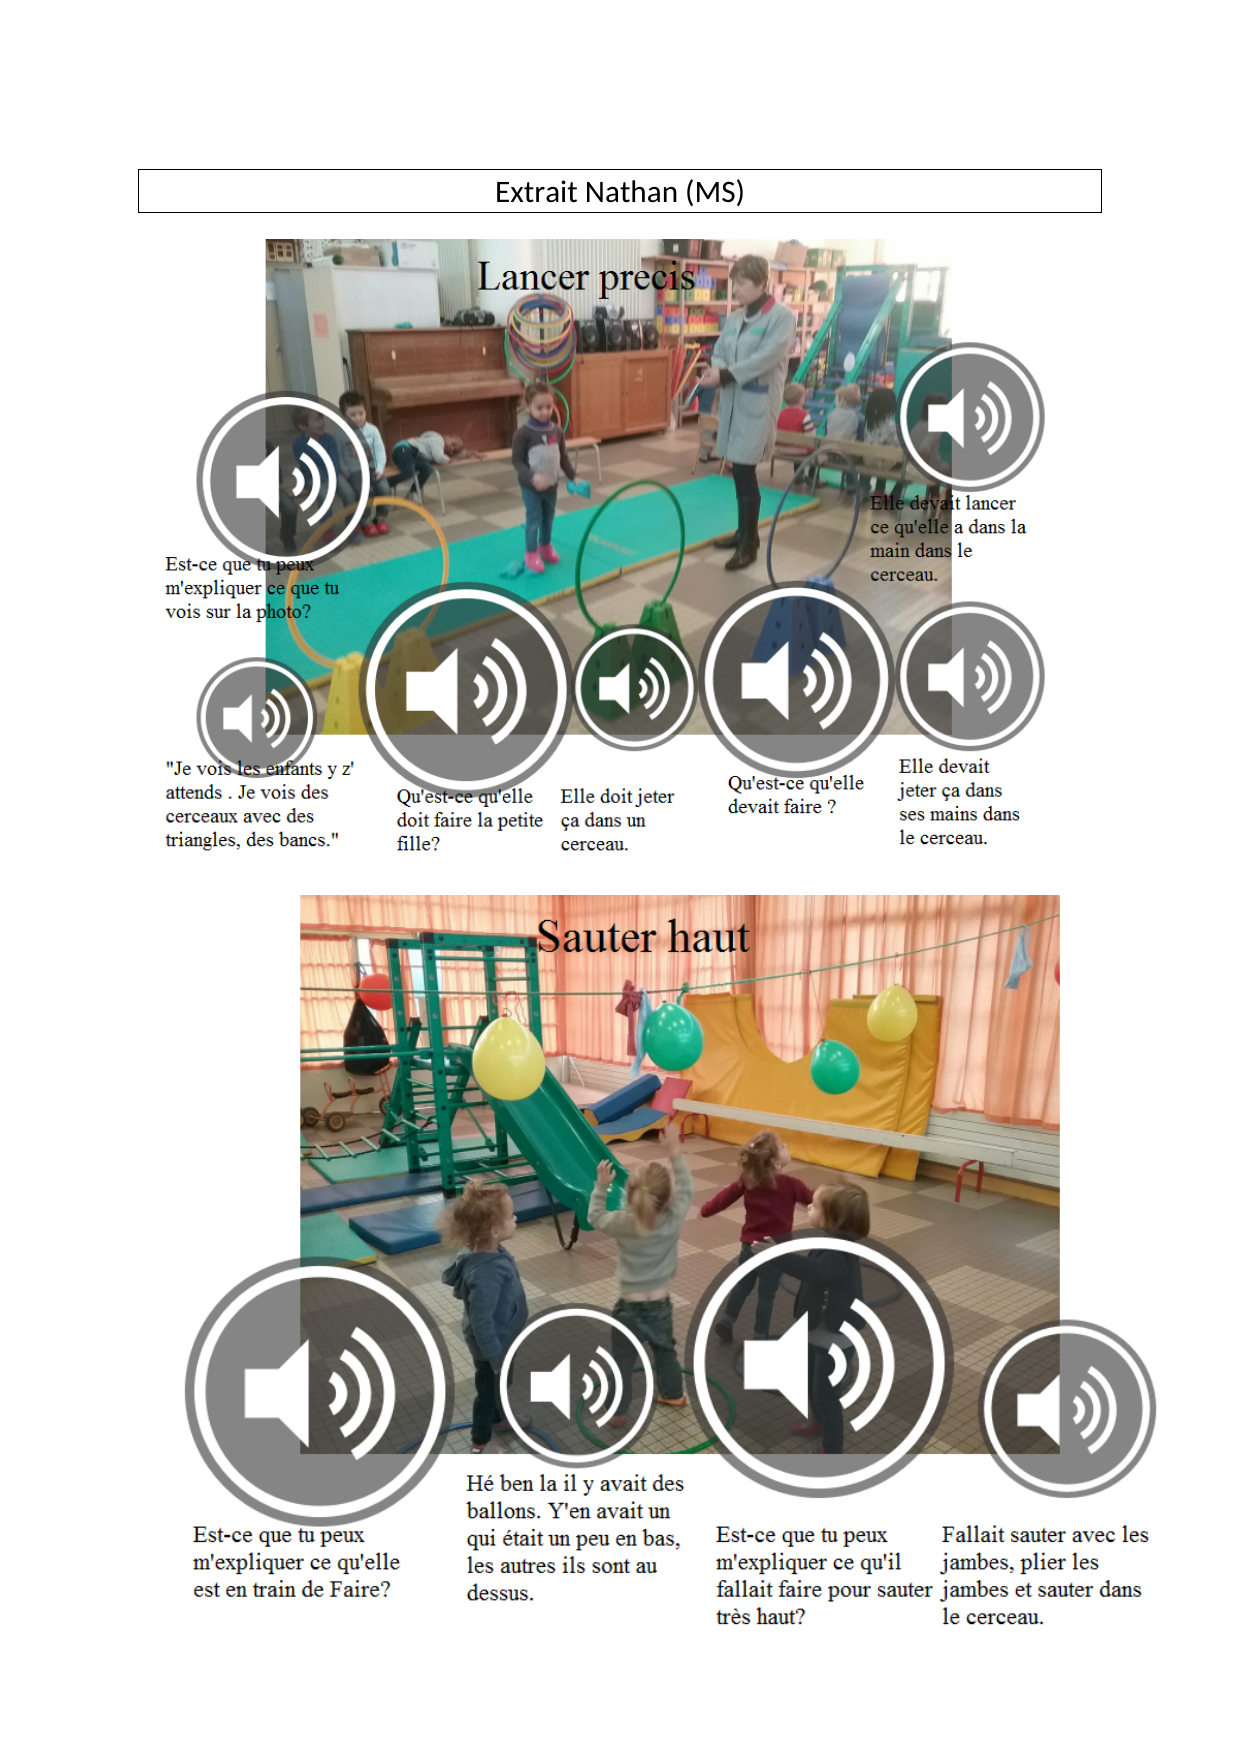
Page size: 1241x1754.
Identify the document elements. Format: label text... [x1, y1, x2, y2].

text Extrait Nathan (MS) [139, 170, 1101, 212]
picture [147, 895, 1161, 1648]
picture [147, 239, 1054, 871]
